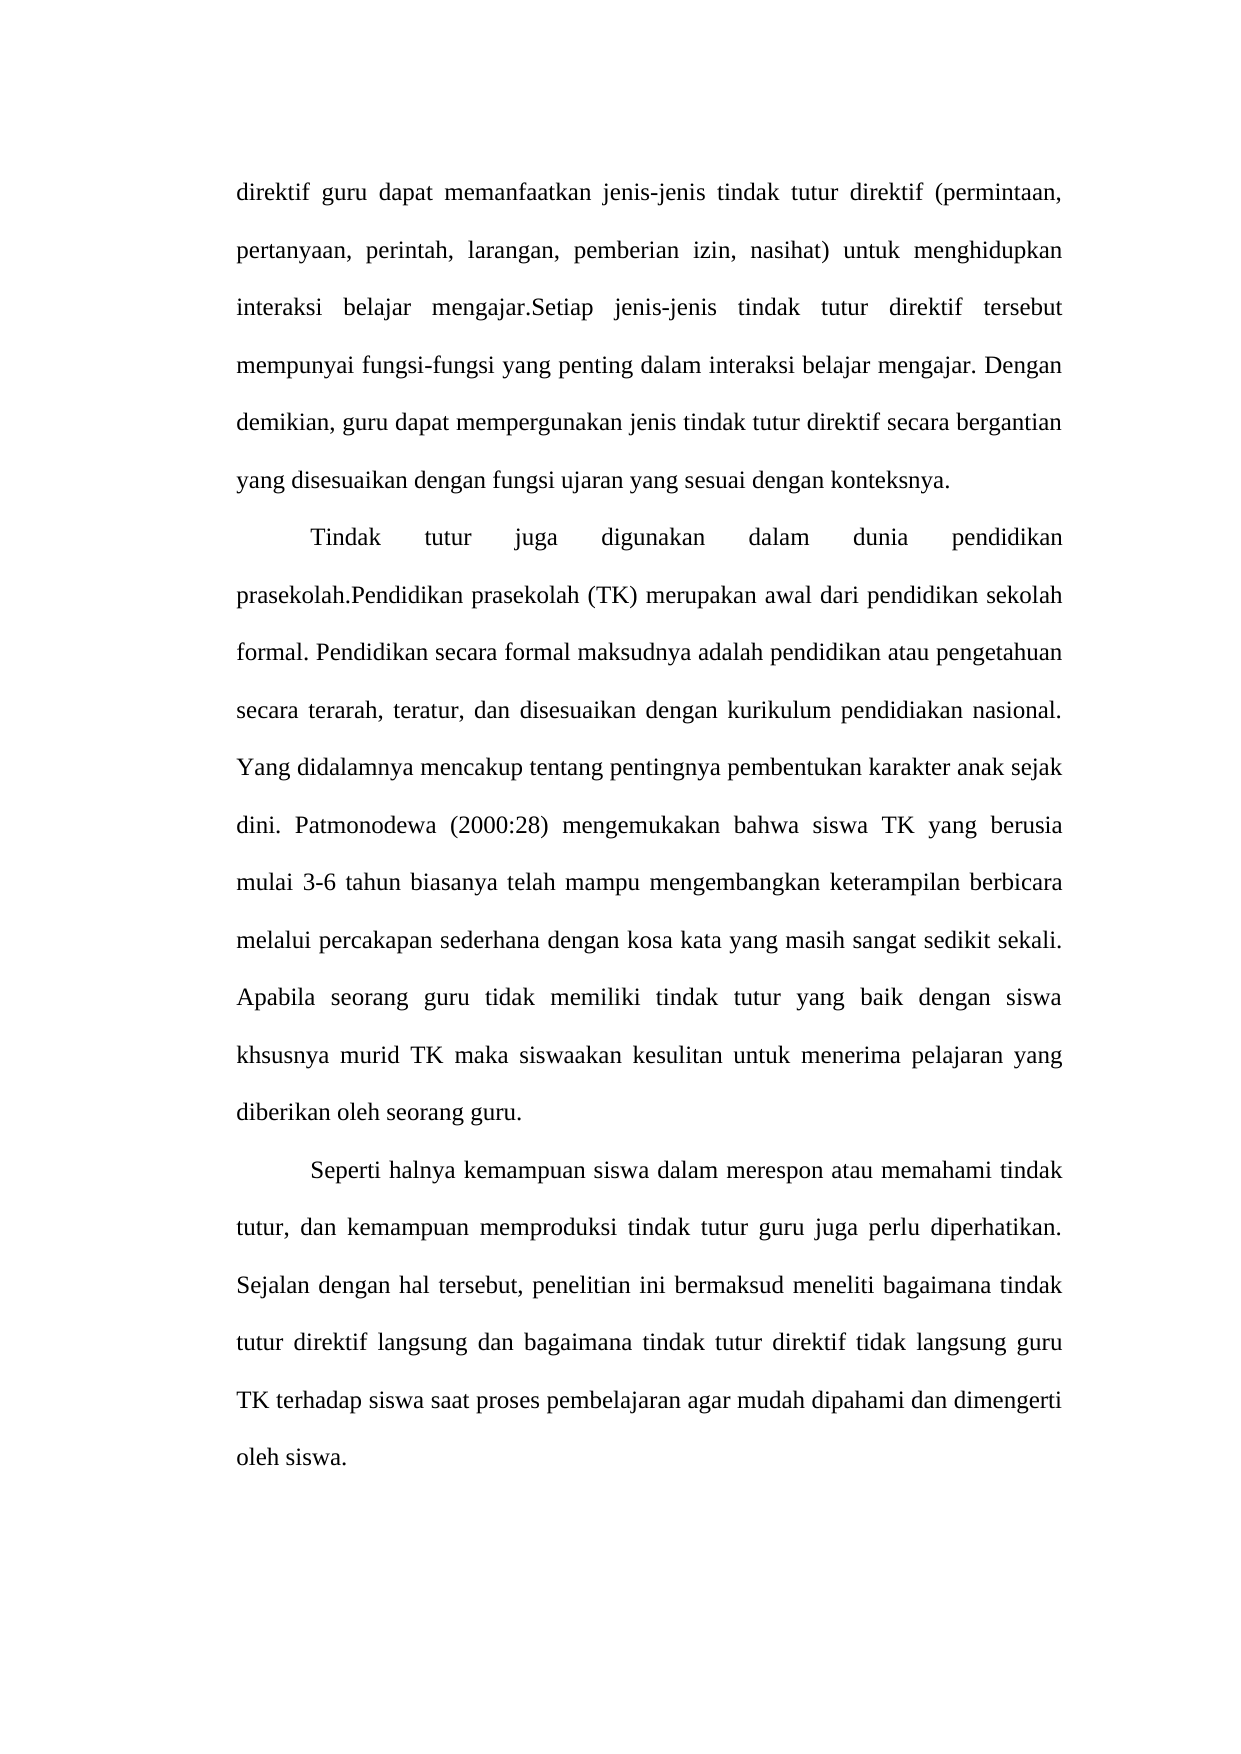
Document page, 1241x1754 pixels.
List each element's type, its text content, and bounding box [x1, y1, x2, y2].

text Tindak tutur juga digunakan dalam dunia pendidikan prasekolah.Pendidikan prasekolah (TK) merupakan awal dari pendidikan sekolah formal. Pendidikan secara formal maksudnya adalah pendidikan atau pengetahuan secara terarah, teratur, dan disesuaikan dengan kurikulum pendidiakan nasional. Yang didalamnya mencakup tentang pentingnya pembentukan karakter anak sejak dini. Patmonodewa (2000:28) mengemukakan bahwa siswa TK yang berusia mulai 3-6 tahun biasanya telah mampu mengembangkan keterampilan berbicara melalui percakapan sederhana dengan kosa kata yang masih sangat sedikit sekali. Apabila seorang guru tidak memiliki tindak tutur yang baik dengan siswa khsusnya murid TK maka siswaakan kesulitan untuk menerima pelajaran yang diberikan oleh seorang guru. [236, 522, 1063, 1126]
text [236, 177, 1063, 493]
text Seperti halnya kemampuan siswa dalam merespon atau memahami tindak tutur, dan kemampuan memproduksi tindak tutur guru juga perlu diperhatikan. Sejalan dengan hal tersebut, penelitian ini bermaksud meneliti bagaimana tindak tutur direktif langsung dan bagaimana tindak tutur direktif tidak langsung guru TK terhadap siswa saat proses pembelajaran agar mudah dipahami dan dimengerti oleh siswa. [236, 1155, 1063, 1471]
